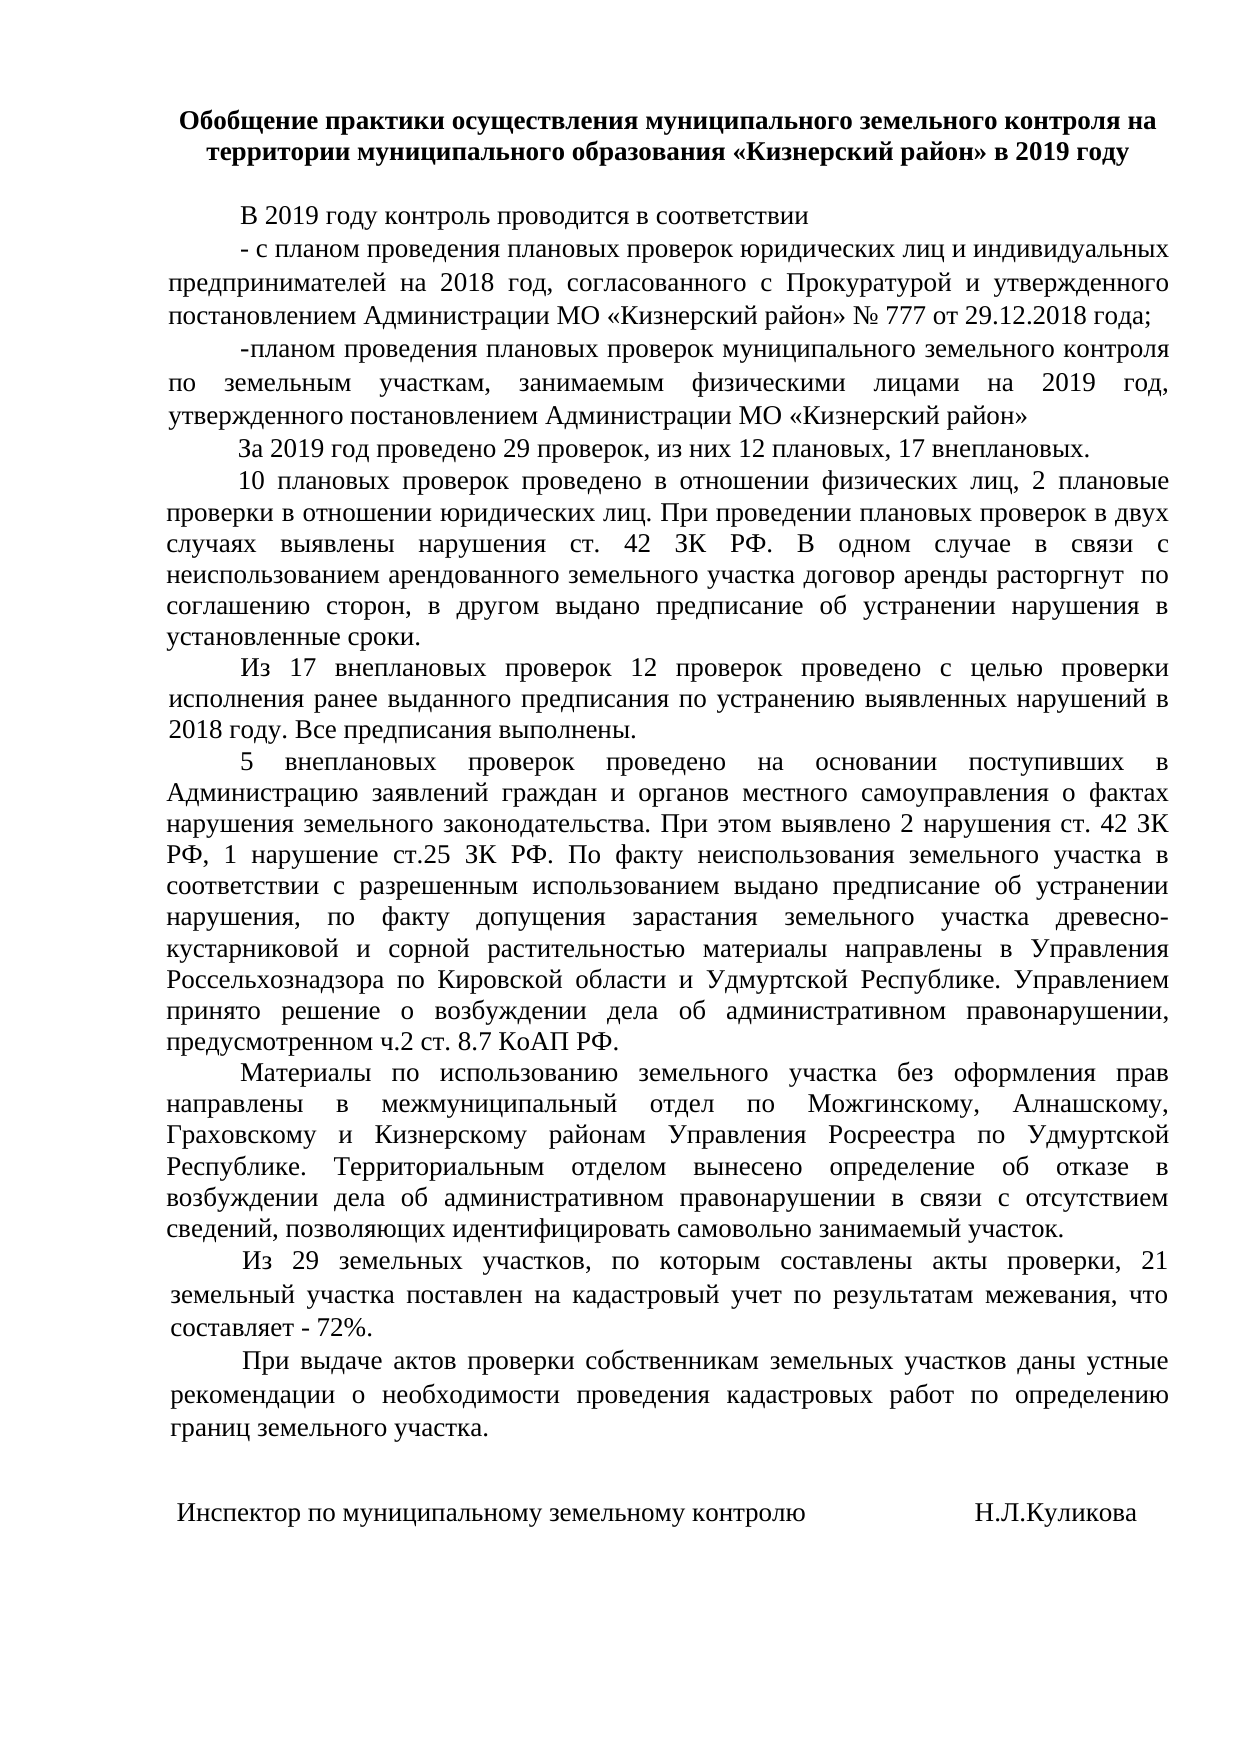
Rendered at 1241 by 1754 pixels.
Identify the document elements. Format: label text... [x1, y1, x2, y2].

text Инспектор по муниципальному земельному контролю Н.Л.Куликова [176, 1499, 1170, 1527]
text 10 плановых проверок проведено в отношении физических лиц, 2 плановые проверки в отношении юридических лиц. При проведении плановых проверок в двух случаях выявлены нарушения ст. 42 ЗК РФ. В одном случае в связи с неиспользованием арендованного земельного участка договор аренды расторгнут по соглашению сторон, в другом выдано предписание об устранении нарушения в установленные сроки. [166, 464, 1170, 651]
list планом проведения плановых проверок муниципального земельного контроля по земельным участкам, занимаемым физическими лицами на 2019 год, утвержденного постановлением Администрации МО «Кизнерский район» [168, 331, 1170, 431]
text При выдаче актов проверки собственникам земельных участков даны устные рекомендации о необходимости проведения кадастровых работ по определению границ земельного участка. [170, 1343, 1170, 1443]
text Материалы по использованию земельного участка без оформления прав направлены в межмуниципальный отдел по Можгинскому, Алнашскому, Граховскому и Кизнерскому районам Управления Росреестра по Удмуртской Республике. Территориальным отделом вынесено определение об отказе в возбуждении дела об административном правонарушении в связи с отсутствием сведений, позволяющих идентифицировать самовольно занимаемый участок. [166, 1056, 1170, 1243]
text Из 29 земельных участков, по которым составлены акты проверки, 21 земельный участка поставлен на кадастровый учет по результатам межевания, что составляет - 72%. [170, 1243, 1170, 1343]
text Обобщение практики осуществления муниципального земельного контроля на территории муниципального образования «Кизнерский район» в 2019 году [166, 104, 1170, 167]
text 5 внеплановых проверок проведено на основании поступивших в Администрацию заявлений граждан и органов местного самоуправления о фактах нарушения земельного законодательства. При этом выявлено 2 нарушения ст. 42 ЗК РФ, 1 нарушение ст.25 ЗК РФ. По факту неиспользования земельного участка в соответствии с разрешенным использованием выдано предписание об устранении нарушения, по факту допущения зарастания земельного участка древесно-кустарниковой и сорной растительностью материалы направлены в Управления Россельхознадзора по Кировской области и Удмуртской Республике. Управлением принято решение о возбуждении дела об административном правонарушении, предусмотренном ч.2 ст. 8.7 КоАП РФ. [166, 745, 1170, 1056]
text Из 17 внеплановых проверок 12 проверок проведено с целью проверки исполнения ранее выданного предписания по устранению выявленных нарушений в 2018 году. Все предписания выполнены. [168, 651, 1170, 745]
text В 2019 году контроль проводится в соответствии [168, 198, 1170, 231]
text - с планом проведения плановых проверок юридических лиц и индивидуальных предпринимателей на 2018 год, согласованного с Прокуратурой и утвержденного постановлением Администрации МО «Кизнерский район» № 777 от 29.12.2018 года; [168, 231, 1170, 331]
text За 2019 год проведено 29 проверок, из них 12 плановых, 17 внеплановых. [166, 431, 1170, 464]
